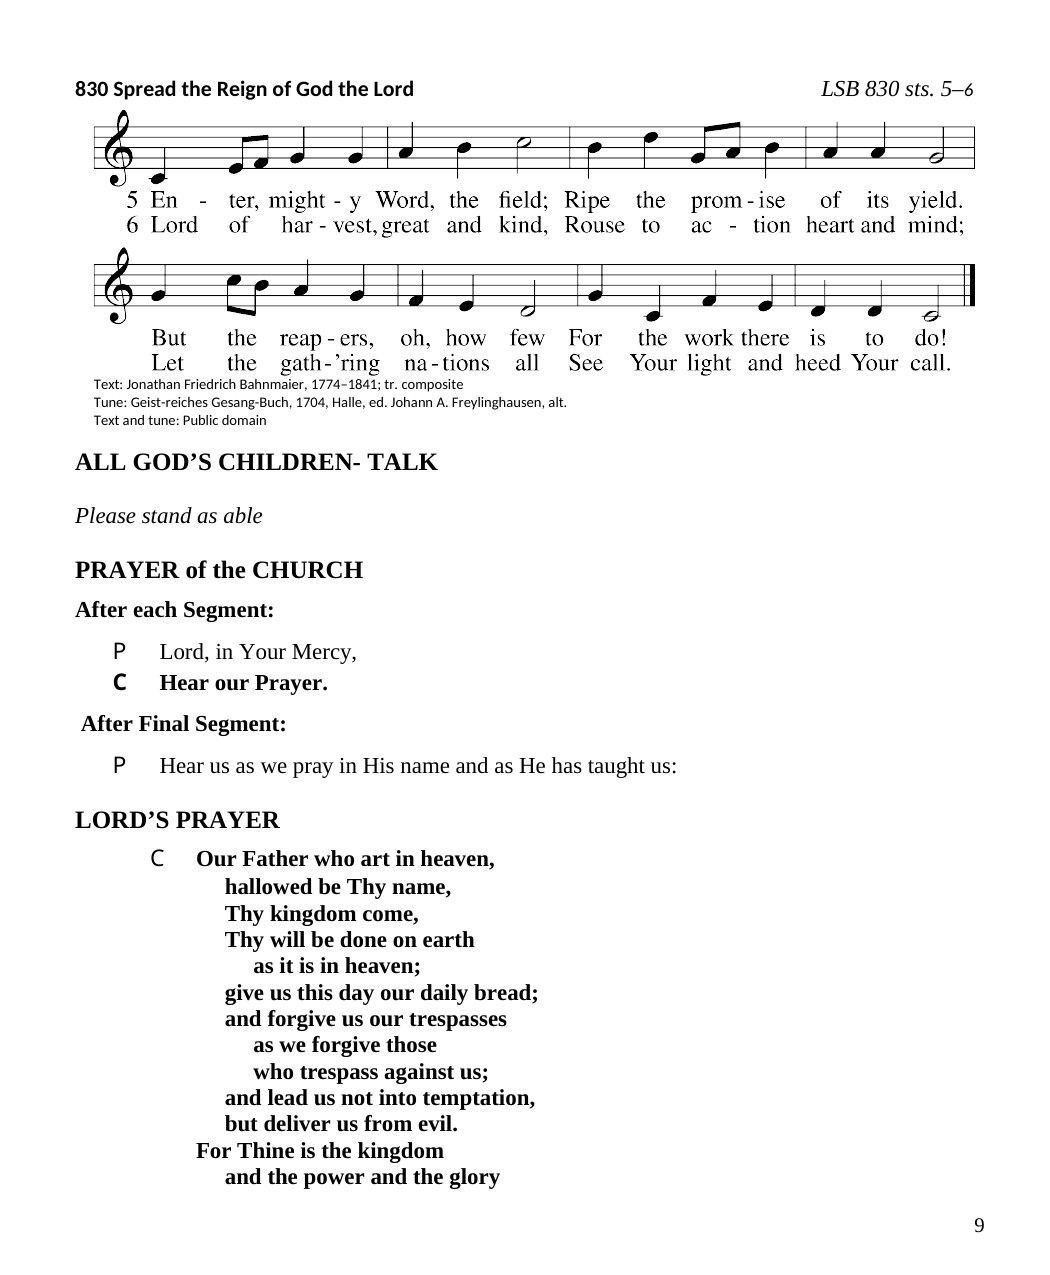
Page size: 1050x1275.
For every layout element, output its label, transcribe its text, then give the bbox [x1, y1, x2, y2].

text who trespass against us; [196, 1058, 984, 1084]
text After each Segment: [75, 596, 984, 622]
text as it is in heaven; [196, 952, 984, 979]
text ALL GOD’S CHILDREN- TALK [75, 447, 984, 476]
text hallowed be Thy name, [196, 873, 984, 899]
text Please stand as able [75, 502, 984, 528]
text Thy kingdom come, [196, 899, 984, 926]
text P Hear us as we pray in His name and as He has taught us: [112, 749, 984, 780]
text Thy will be done on earth [196, 926, 984, 952]
text and forgive us our trespasses [196, 1005, 984, 1031]
text and the power and the glory [196, 1163, 984, 1189]
text LORD’S PRAYER [75, 805, 984, 834]
text 830 Spread the Reign of God the Lord LSB 830 sts. 5–6 [75, 75, 984, 102]
text For Thine is the kingdom [196, 1137, 984, 1163]
picture [93, 110, 975, 376]
text give us this day our daily bread; [196, 979, 984, 1005]
text Text and tune: Public domain [94, 411, 984, 429]
text C Our Father who art in heaven, [150, 842, 984, 873]
text and lead us not into temptation, [196, 1084, 984, 1110]
text Text: Jonathan Friedrich Bahnmaier, 1774–1841; tr. composite [94, 376, 984, 393]
text After Final Segment: [75, 710, 984, 736]
text P Lord, in Your Mercy, [112, 635, 984, 666]
text C Hear our Prayer. [112, 666, 984, 697]
text Tune: Geist-reiches Gesang-Buch, 1704, Halle, ed. Johann A. Freylinghausen, alt. [94, 393, 984, 411]
text as we forgive those [196, 1031, 984, 1058]
text PRAYER of the CHURCH [75, 555, 984, 583]
text but deliver us from evil. [196, 1110, 984, 1137]
